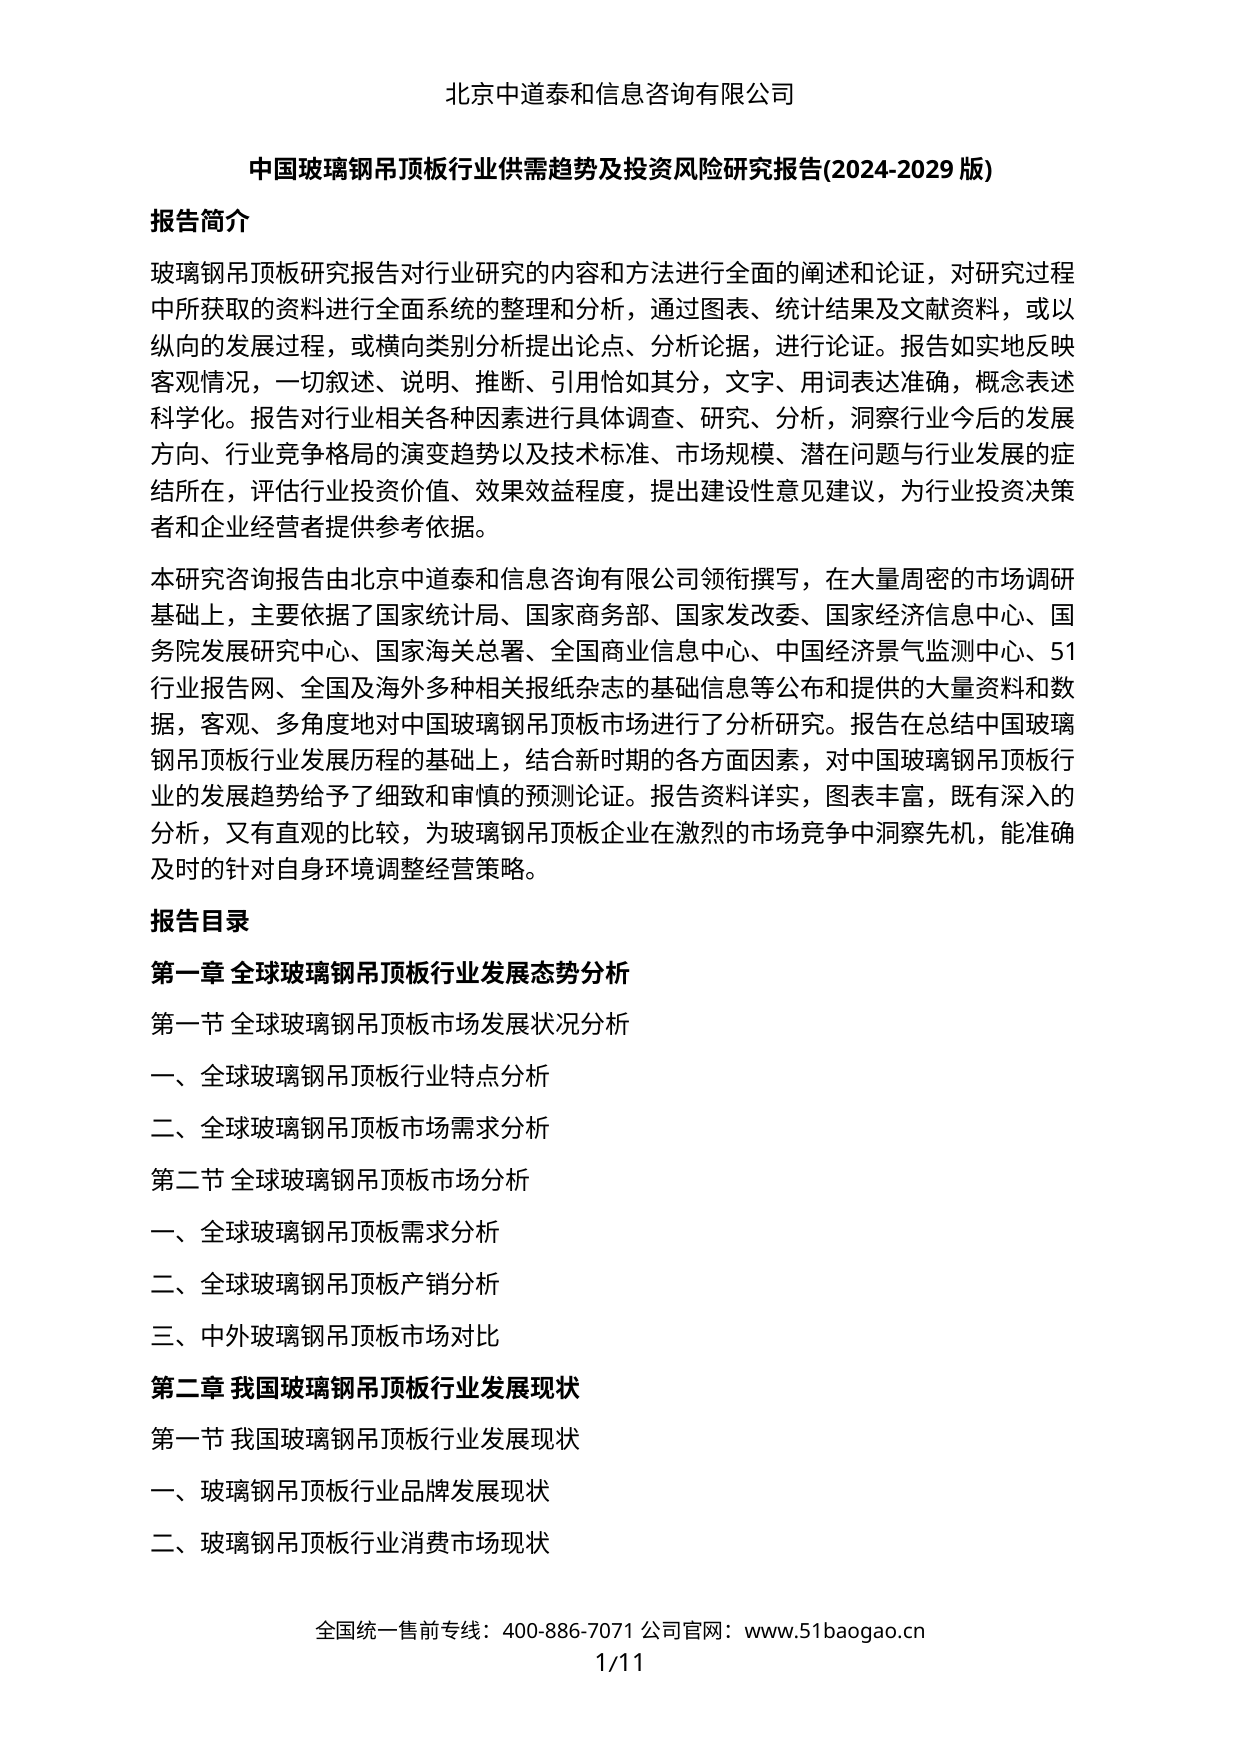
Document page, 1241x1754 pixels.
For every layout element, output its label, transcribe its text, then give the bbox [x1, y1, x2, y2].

text 三、中外玻璃钢吊顶板市场对比 [150, 1316, 1090, 1352]
text 二、玻璃钢吊顶板行业消费市场现状 [150, 1524, 1090, 1560]
text 第二节 全球玻璃钢吊顶板市场分析 [150, 1161, 1090, 1197]
text 第一节 全球玻璃钢吊顶板市场发展状况分析 [150, 1005, 1090, 1041]
text 一、玻璃钢吊顶板行业品牌发展现状 [150, 1472, 1090, 1508]
text 一、全球玻璃钢吊顶板行业特点分析 [150, 1057, 1090, 1093]
text 中国玻璃钢吊顶板行业供需趋势及投资风险研究报告(2024-2029版) [150, 150, 1090, 186]
text 一、全球玻璃钢吊顶板需求分析 [150, 1212, 1090, 1249]
text 第二章 我国玻璃钢吊顶板行业发展现状 [150, 1368, 1090, 1404]
text 第一节 我国玻璃钢吊顶板行业发展现状 [150, 1420, 1090, 1456]
text 玻璃钢吊顶板研究报告对行业研究的内容和方法进行全面的阐述和论证，对研究过程中所获取的资料进行全面系统的整理和分析，通过图表、统计结果及文献资料，或以纵向的发展过程，或横向类别分析提出论点、分析论据，进行论证。报告如实地反映客观情况，一切叙述、说明、推断、引用恰如其分，文字、用词表达准确，概念表述科学化。报告对行业相关各种因素进行具体调查、研究、分析，洞察行业今后的发展方向、行业竞争格局的演变趋势以及技术标准、市场规模、潜在问题与行业发展的症结所在，评估行业投资价值、效果效益程度，提出建设性意见建议，为行业投资决策者和企业经营者提供参考依据。 [150, 254, 1090, 544]
text 报告目录 [150, 901, 1090, 937]
text 二、全球玻璃钢吊顶板产销分析 [150, 1264, 1090, 1301]
text 报告简介 [150, 202, 1090, 238]
text 二、全球玻璃钢吊顶板市场需求分析 [150, 1109, 1090, 1145]
text 第一章 全球玻璃钢吊顶板行业发展态势分析 [150, 953, 1090, 989]
text 本研究咨询报告由北京中道泰和信息咨询有限公司领衔撰写，在大量周密的市场调研基础上，主要依据了国家统计局、国家商务部、国家发改委、国家经济信息中心、国务院发展研究中心、国家海关总署、全国商业信息中心、中国经济景气监测中心、51行业报告网、全国及海外多种相关报纸杂志的基础信息等公布和提供的大量资料和数据，客观、多角度地对中国玻璃钢吊顶板市场进行了分析研究。报告在总结中国玻璃钢吊顶板行业发展历程的基础上，结合新时期的各方面因素，对中国玻璃钢吊顶板行业的发展趋势给予了细致和审慎的预测论证。报告资料详实，图表丰富，既有深入的分析，又有直观的比较，为玻璃钢吊顶板企业在激烈的市场竞争中洞察先机，能准确及时的针对自身环境调整经营策略。 [150, 559, 1090, 886]
